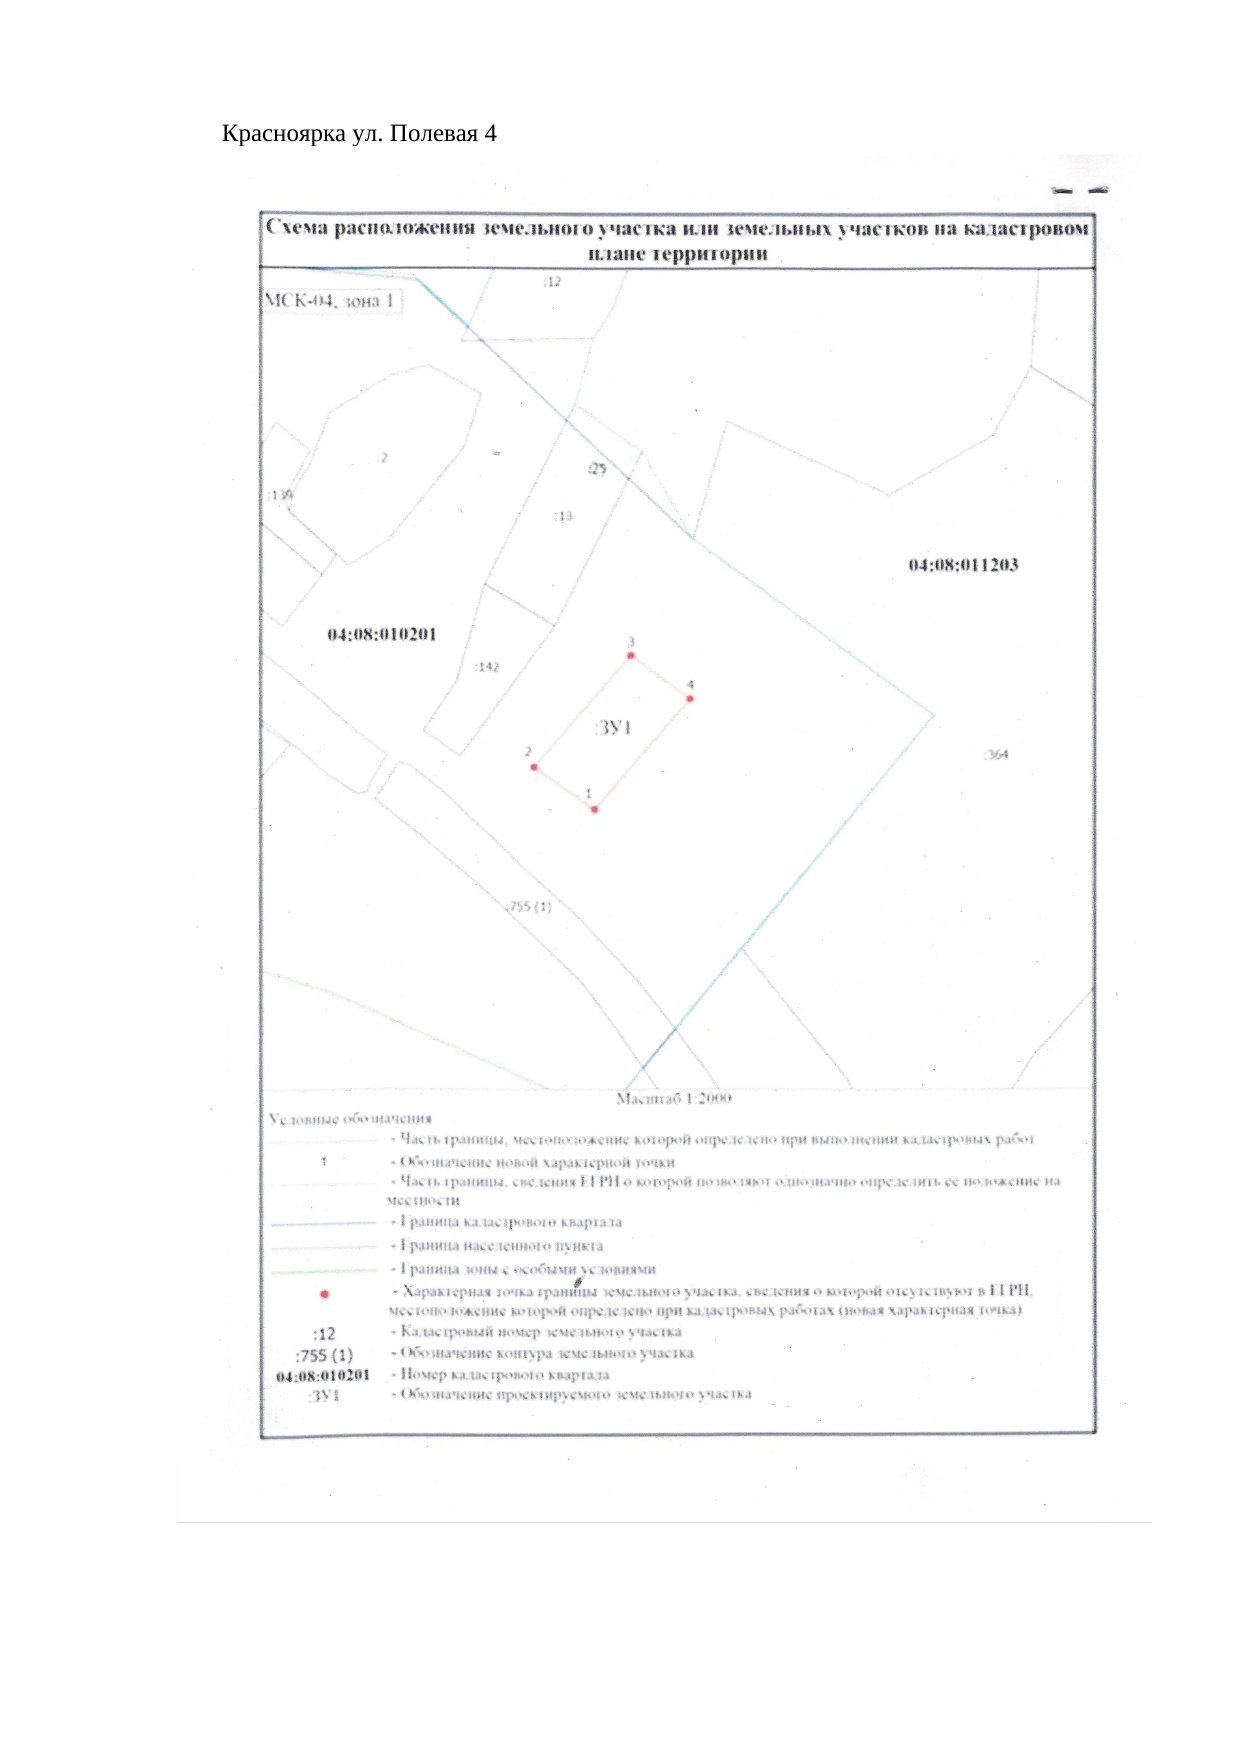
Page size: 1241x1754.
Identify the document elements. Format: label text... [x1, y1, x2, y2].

picture [177, 146, 1152, 1523]
text Красноярка ул. Полевая 4Красноярка ул. Полевая 2 [177, 118, 1152, 146]
